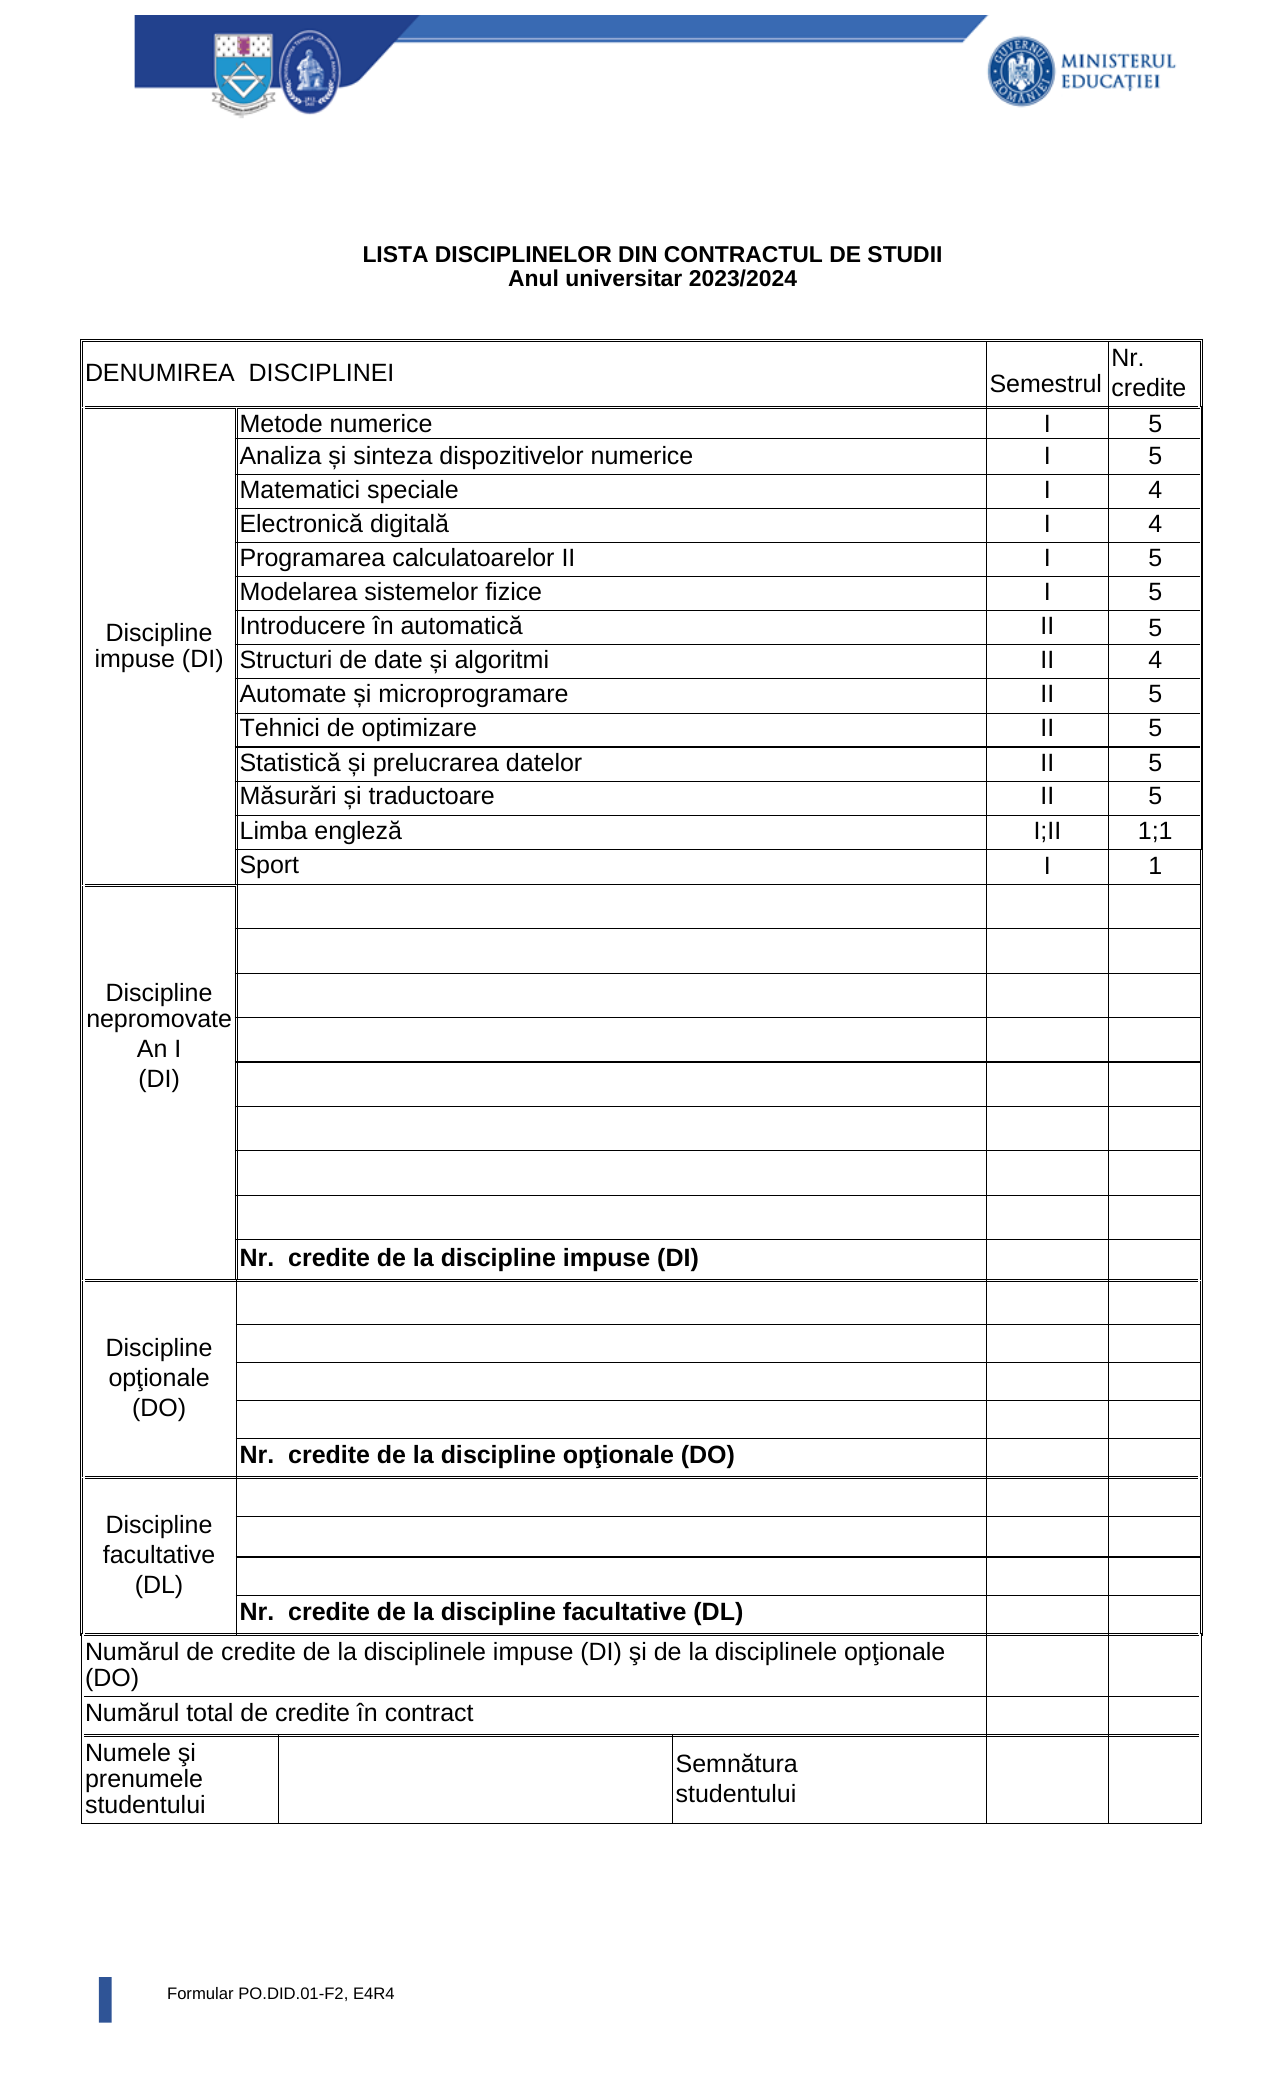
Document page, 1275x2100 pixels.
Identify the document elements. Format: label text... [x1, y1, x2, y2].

table_cell Structuri de date și algoritmi [238, 645, 986, 678]
table_cell [1109, 1325, 1200, 1362]
table_cell 4 [1109, 644, 1201, 678]
table_cell [1109, 1476, 1202, 1516]
table_cell 5 [1109, 610, 1201, 644]
table_cell [1109, 885, 1200, 928]
table_cell I [987, 475, 1108, 508]
table_cell 5 [1109, 746, 1201, 781]
table_cell [987, 1596, 1108, 1633]
table_cell [987, 1636, 1108, 1696]
table_cell [1109, 1401, 1200, 1438]
table_cell [987, 1240, 1108, 1279]
table_cell 5 [1109, 542, 1201, 576]
table_cell [1109, 1734, 1201, 1823]
table_cell Discipline facultative (DL) [82, 1476, 236, 1633]
table_cell [279, 1737, 672, 1823]
table_header Semestrul [987, 342, 1108, 406]
table_cell 4 [1109, 474, 1201, 508]
text LISTA DISCIPLINELOR DIN CONTRACTUL DE STUDII [105, 244, 1200, 268]
table_cell [238, 1196, 986, 1239]
table_cell 5 [1109, 781, 1201, 814]
table_cell Introducere în automatică [238, 611, 986, 644]
table_cell [237, 1401, 986, 1438]
table_cell 4 [1109, 508, 1201, 542]
table_cell 5 [1109, 438, 1201, 474]
table_cell [237, 1558, 986, 1594]
table_cell [987, 1151, 1108, 1194]
table_cell 1 [1109, 850, 1200, 884]
table_cell Nr. credite de la discipline impuse (DI) [238, 1240, 986, 1279]
table_cell Numărul de credite de la disciplinele impuse (DI) şi de la disciplinele opţionale (DO) [82, 1633, 986, 1696]
table_cell II [987, 611, 1108, 644]
table_cell II [987, 714, 1108, 746]
table_cell Analiza și sinteza dispozitivelor numerice [238, 439, 986, 474]
table_cell II [987, 645, 1108, 678]
table_cell I [987, 439, 1108, 474]
table_cell [1109, 1107, 1200, 1150]
table_cell [237, 1517, 986, 1556]
table_cell [1109, 1018, 1200, 1061]
table_header DENUMIREA DISCIPLINEI [83, 342, 986, 406]
table_cell [237, 1479, 986, 1516]
table_cell Sport [238, 850, 986, 884]
table_cell [238, 1151, 986, 1194]
table_cell [987, 1282, 1108, 1323]
table_cell [1109, 1517, 1200, 1556]
table_cell [238, 1018, 986, 1061]
table_cell [987, 1439, 1108, 1476]
table_cell [1109, 929, 1200, 973]
table_cell I [987, 409, 1108, 438]
table_cell I [987, 509, 1108, 542]
table_cell [1109, 1279, 1202, 1323]
table_cell Nr. credite de la discipline facultative (DL) [237, 1596, 986, 1633]
table_cell 5 [1109, 576, 1201, 610]
table_cell Electronică digitală [238, 509, 986, 542]
table_cell Semnătura studentului [673, 1737, 986, 1823]
table_cell [1109, 1633, 1201, 1696]
table_cell [987, 1737, 1108, 1823]
table_cell [987, 1196, 1108, 1239]
table_cell [987, 1517, 1108, 1556]
table_cell [1109, 1196, 1200, 1239]
table_cell Discipline opţionale (DO) [82, 1279, 236, 1476]
table_cell Matematici speciale [238, 475, 986, 508]
table_cell Nr. credite de la discipline opţionale (DO) [237, 1439, 986, 1476]
text Anul universitar 2023/2024 [105, 268, 1200, 291]
table_cell I [987, 543, 1108, 576]
table_cell [987, 1363, 1108, 1400]
table_cell [238, 885, 986, 928]
table_cell [1109, 1363, 1200, 1400]
table_cell II [987, 748, 1108, 781]
table_cell Numărul total de credite în contract [82, 1696, 986, 1734]
table_cell [987, 929, 1108, 973]
table_cell Modelarea sistemelor fizice [238, 577, 986, 610]
table_cell [1109, 1439, 1200, 1476]
table_cell [237, 1363, 986, 1400]
table_cell [238, 974, 986, 1017]
table_cell Măsurări și traductoare [238, 782, 986, 814]
table_cell 5 [1109, 713, 1201, 746]
table_cell [1109, 1696, 1201, 1734]
table_cell 1;1 [1109, 815, 1201, 849]
table_cell [1109, 1558, 1200, 1594]
table_cell Programarea calculatoarelor II [238, 543, 986, 576]
table_cell Metode numerice [238, 409, 986, 438]
picture [134, 15, 1187, 125]
table_cell [987, 1325, 1108, 1362]
table_cell [238, 1107, 986, 1150]
table_header Nr. credite [1109, 342, 1200, 406]
table_cell [987, 1479, 1108, 1516]
table_cell [987, 1107, 1108, 1150]
table_cell 5 [1109, 406, 1201, 438]
table_cell Discipline impuse (DI) [82, 406, 236, 884]
table_cell [987, 885, 1108, 928]
table_cell [1109, 1596, 1200, 1633]
table_cell I [987, 577, 1108, 610]
table_cell Automate și microprogramare [238, 679, 986, 712]
table_cell [1109, 1240, 1200, 1279]
table_cell [987, 1018, 1108, 1061]
table_cell Statistică și prelucrarea datelor [238, 748, 986, 781]
table_cell [237, 1325, 986, 1362]
table_cell [987, 974, 1108, 1017]
table_cell [987, 1558, 1108, 1594]
table_cell [987, 1697, 1108, 1734]
table_cell Limba engleză [238, 816, 986, 849]
table_cell I [987, 850, 1108, 884]
table_cell [1109, 974, 1200, 1017]
table_cell I;II [987, 816, 1108, 849]
table_cell Numele şi prenumele studentului [82, 1734, 278, 1823]
table_cell II [987, 679, 1108, 712]
table_cell [987, 1063, 1108, 1106]
table_cell Tehnici de optimizare [238, 714, 986, 746]
table_cell [1109, 1063, 1200, 1106]
table_cell II [987, 782, 1108, 814]
table_cell 5 [1109, 678, 1201, 712]
table_cell [238, 929, 986, 973]
table_cell [237, 1282, 986, 1323]
table_cell [987, 1401, 1108, 1438]
table_cell Discipline nepromovate An I (DI) [82, 884, 236, 1279]
table_cell [1109, 1151, 1200, 1194]
table_cell [238, 1063, 986, 1106]
